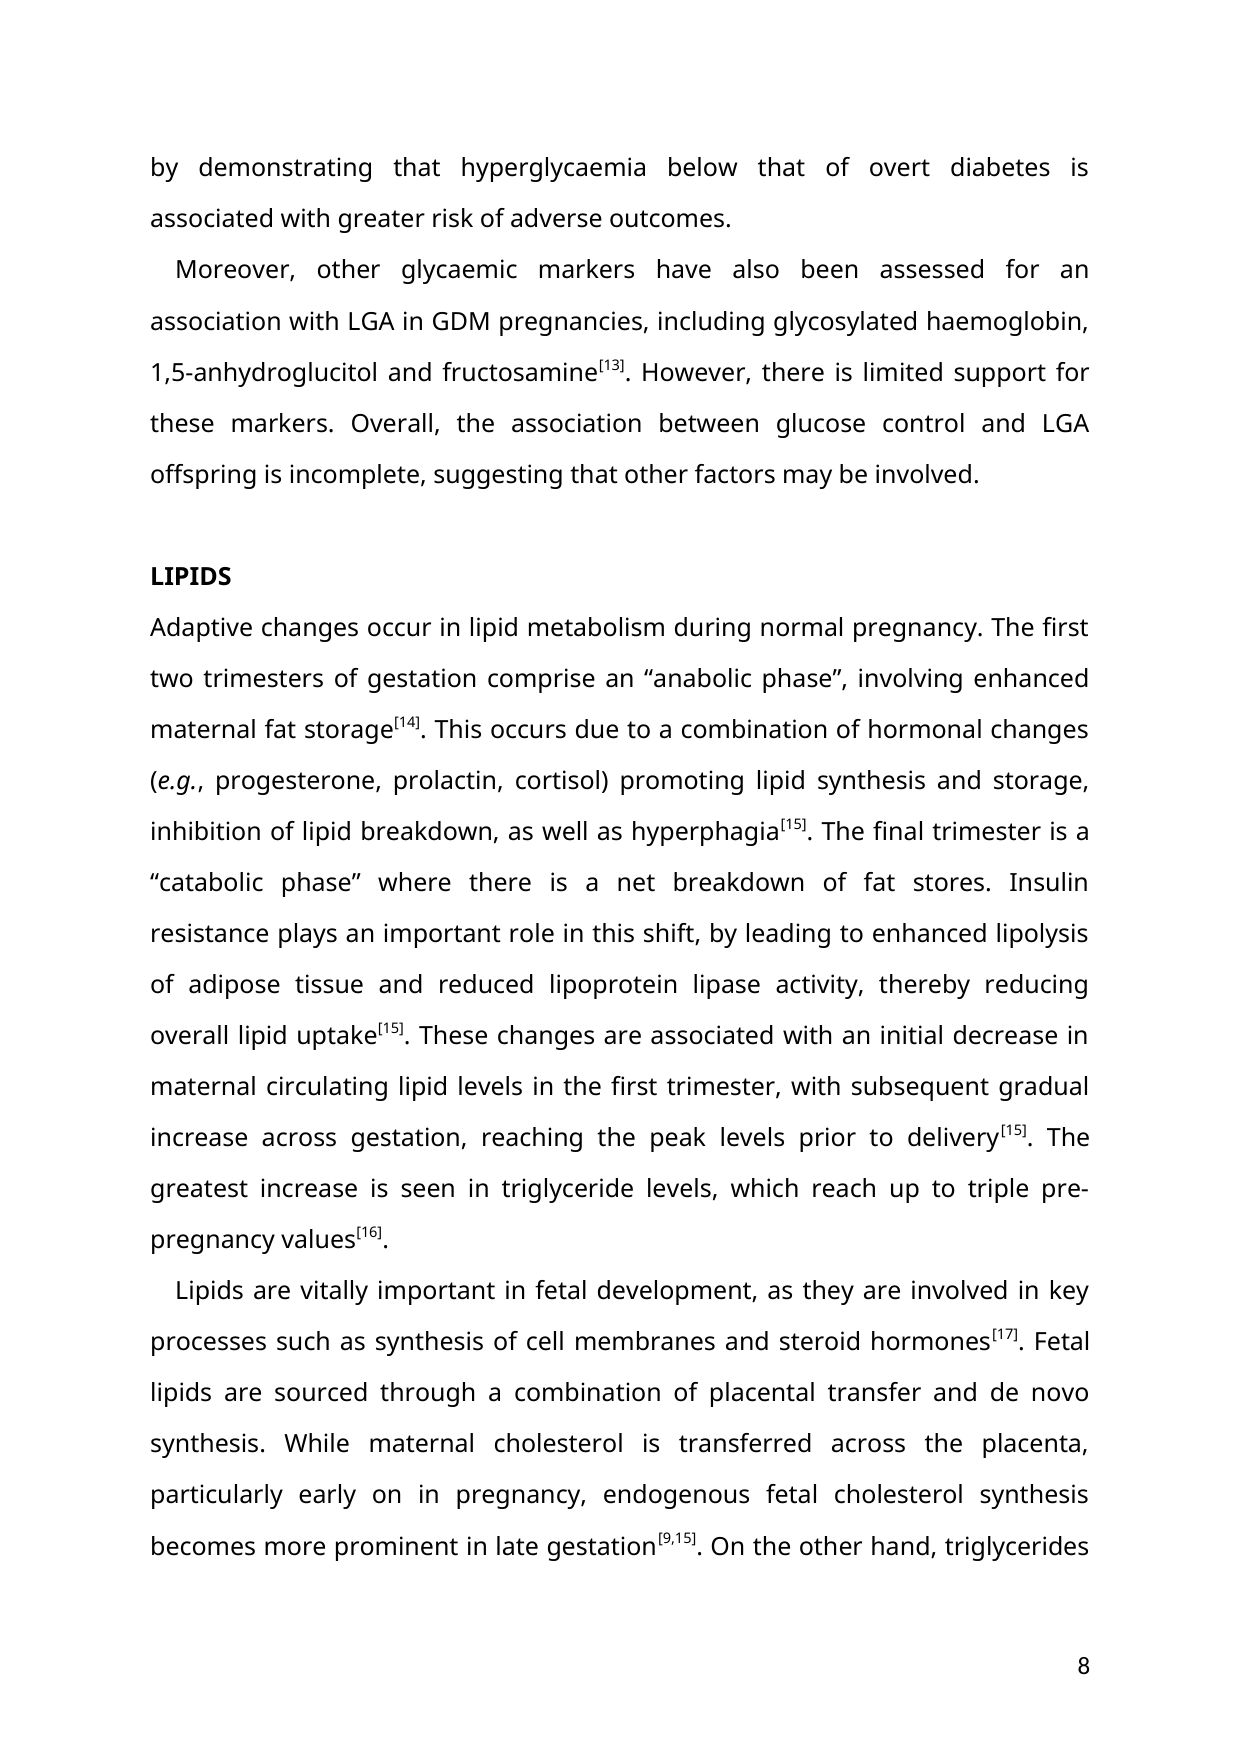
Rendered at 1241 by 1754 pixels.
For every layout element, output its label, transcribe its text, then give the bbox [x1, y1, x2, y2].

text Adaptive changes occur in lipid metabolism during normal pregnancy. The first two trimesters of gestation comprise an “anabolic phase”, involving enhanced maternal fat storage[14]. This occurs due to a combination of hormonal changes (e.g., progesterone, prolactin, cortisol) promoting lipid synthesis and storage, inhibition of lipid breakdown, as well as hyperphagia[15]. The final trimester is a “catabolic phase” where there is a net breakdown of fat stores. Insulin resistance plays an important role in this shift, by leading to enhanced lipolysis of adipose tissue and reduced lipoprotein lipase activity, thereby reducing overall lipid uptake[15]. These changes are associated with an initial decrease in maternal circulating lipid levels in the first trimester, with subsequent gradual increase across gestation, reaching the peak levels prior to delivery[15]. The greatest increase is seen in triglyceride levels, which reach up to triple pre-pregnancy values[16]. [150, 609, 1090, 1256]
text LIPIDS [150, 558, 1090, 592]
text Moreover, other glycaemic markers have also been assessed for an association with LGA in GDM pregnancies, including glycosylated haemoglobin, 1,5-anhydroglucitol and fructosamine[13]. However, there is limited support for these markers. Overall, the association between glucose control and LGA offspring is incomplete, suggesting that other factors may be involved. [150, 252, 1090, 490]
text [150, 150, 1090, 235]
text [150, 1273, 1090, 1562]
